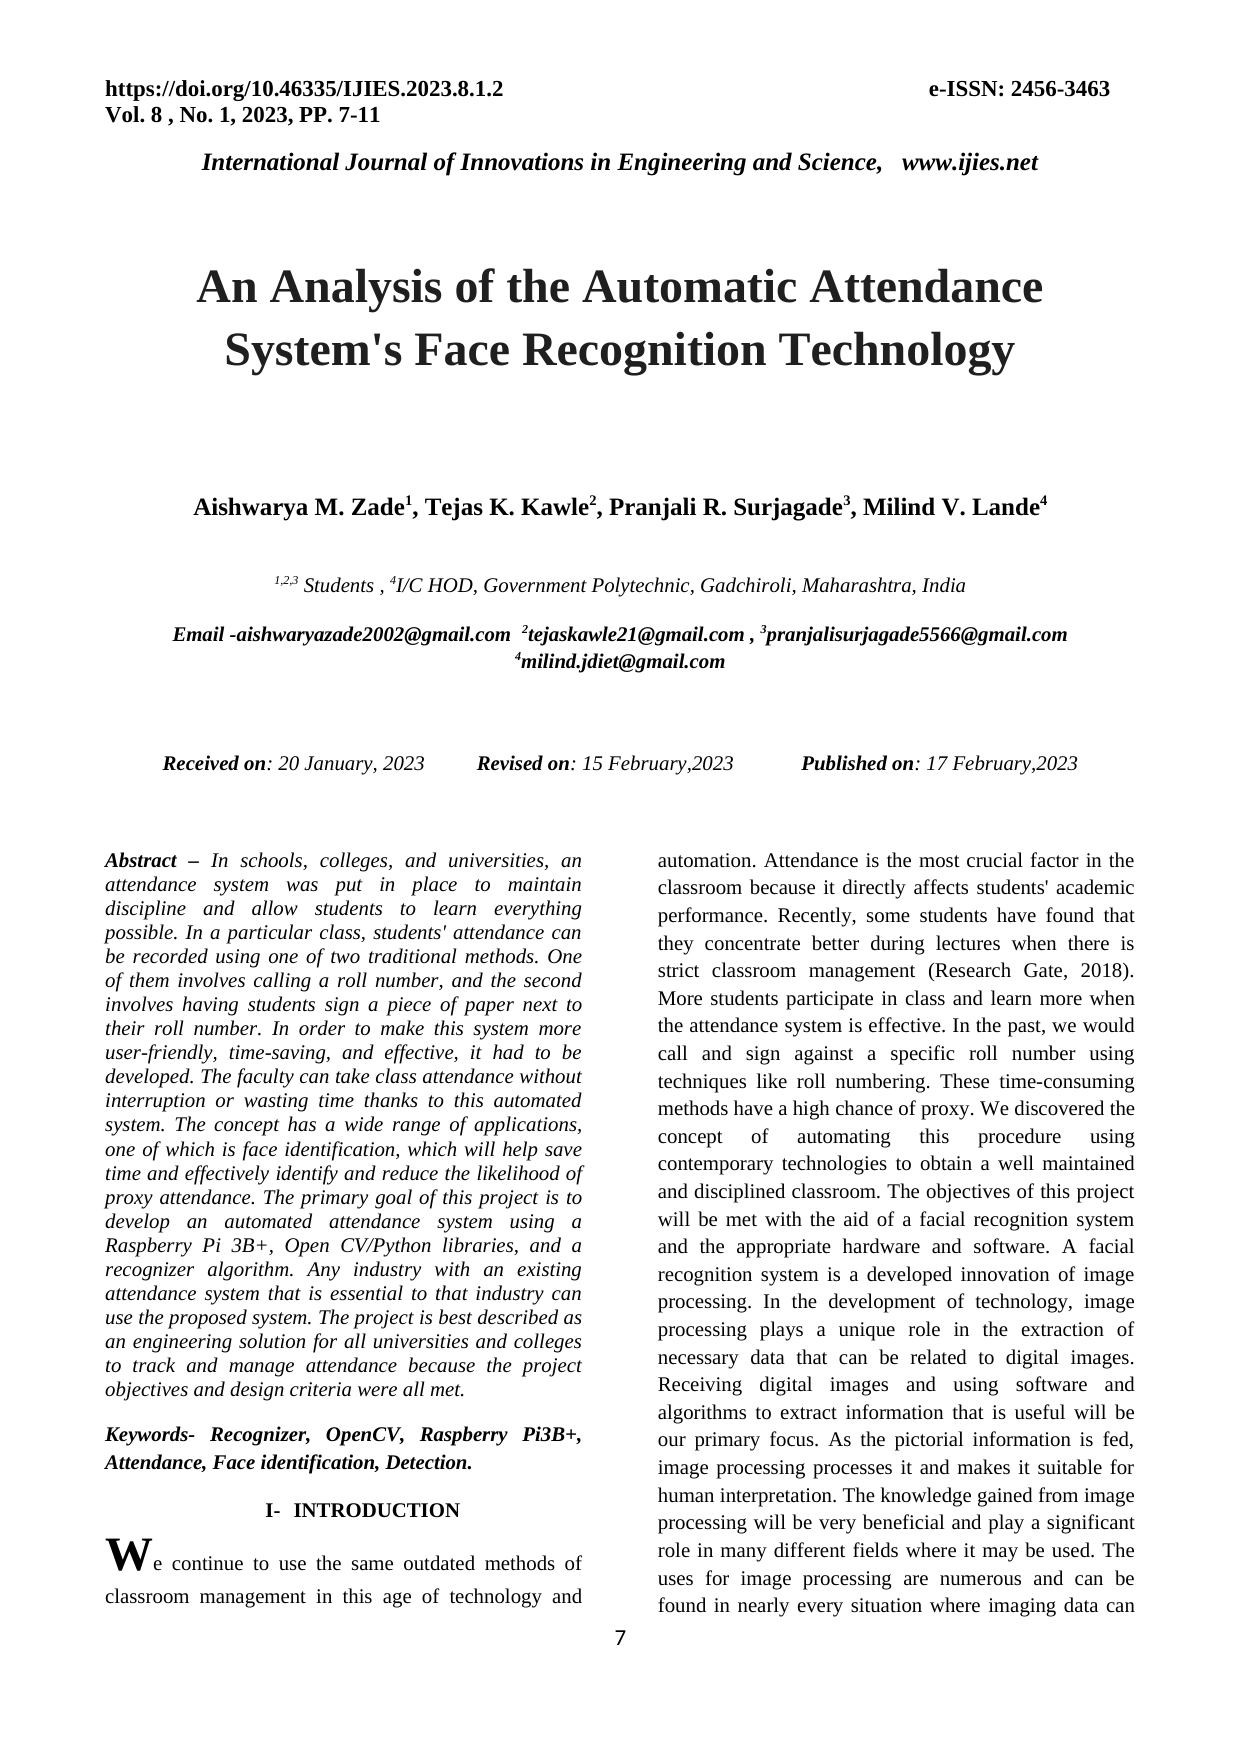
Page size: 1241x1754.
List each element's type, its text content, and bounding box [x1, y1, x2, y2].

text Email -aishwaryazade2002@gmail.com 2tejaskawle21@gmail.com , 3pranjalisurjagade5566@gmail.com 4milind.jdiet@gmail.com [105, 622, 1135, 673]
text Abstract – In schools, colleges, and universities, an attendance system was put in place to maintain discipline and allow students to learn everything possible. In a particular class, students' attendance can be recorded using one of two traditional methods. One of them involves calling a roll number, and the second involves having students sign a piece of paper next to their roll number. In order to make this system more user-friendly, time-saving, and effective, it had to be developed. The faculty can take class attendance without interruption or wasting time thanks to this automated system. The concept has a wide range of applications, one of which is face identification, which will help save time and effectively identify and reduce the likelihood of proxy attendance. The primary goal of this project is to develop an automated attendance system using a Raspberry Pi 3B+, Open CV/Python libraries, and a recognizer algorithm. Any industry with an existing attendance system that is essential to that industry can use the proposed system. The project is best described as an engineering solution for all universities and colleges to track and manage attendance because the project objectives and design criteria were all met. [105, 848, 583, 1401]
text An Analysis of the Automatic Attendance System's Face Recognition Technology [105, 257, 1135, 376]
text Aishwarya M. Zade1, Tejas K. Kawle2, Pranjali R. Surjagade3, Milind V. Lande4 [105, 492, 1135, 521]
text Keywords- Recognizer, OpenCV, Raspberry Pi3B+, Attendance, Face identification, Detection. [105, 1422, 583, 1474]
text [105, 1526, 583, 1608]
list INTRODUCTION [142, 1498, 583, 1522]
text 1,2,3 Students , 4I/C HOD, Government Polytechnic, Gadchiroli, Maharashtra, India [105, 573, 1135, 597]
text Received on: 20 January, 2023 Revised on: 15 February,2023 Published on: 17 February,2023 [105, 751, 1135, 775]
